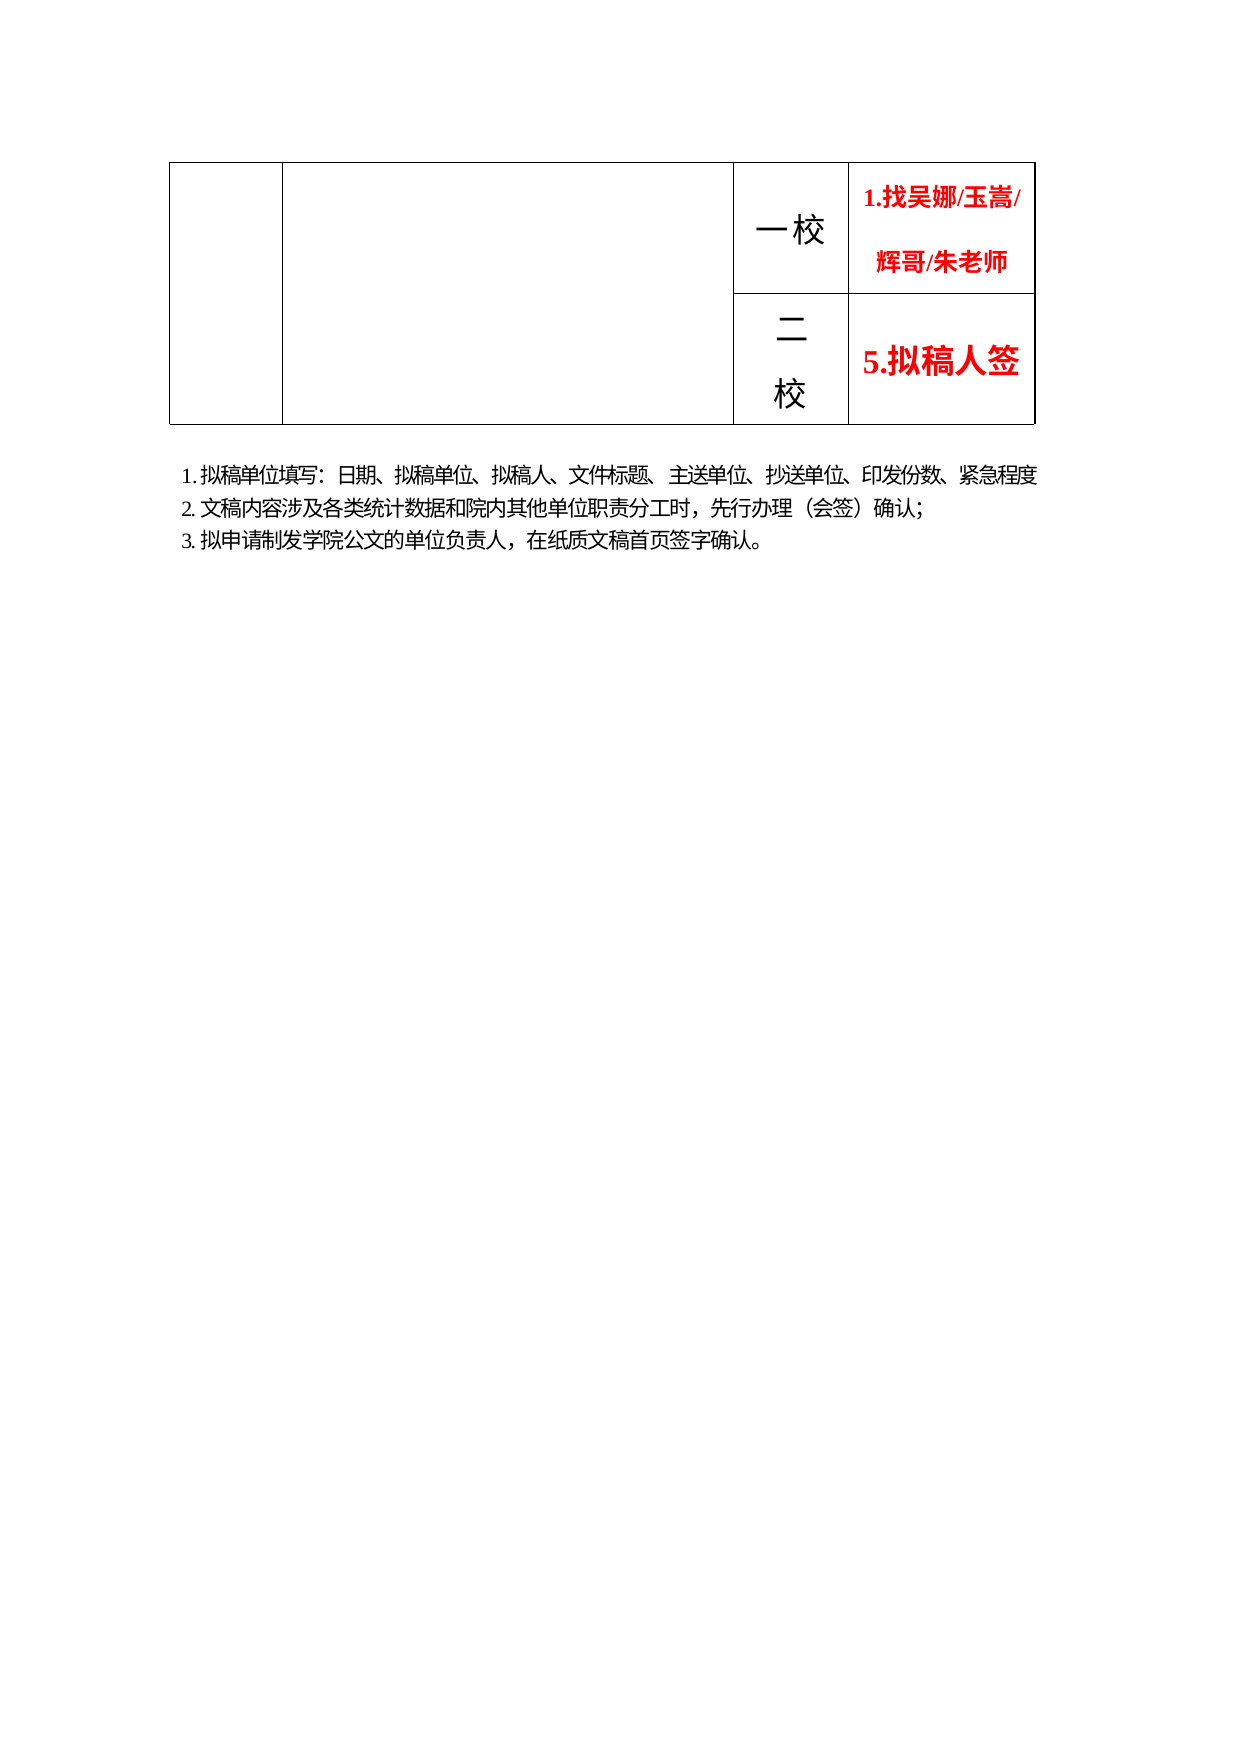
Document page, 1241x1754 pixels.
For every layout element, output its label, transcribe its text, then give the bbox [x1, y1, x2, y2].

table_cell 1. 拟稿单位填写：日期、拟稿单位、拟稿人、文件标题、主送单位、抄送单位、印发份数、紧急程度、秘密等级； 2. 文稿内容涉及各类统计数据和院内其他单位职责分工时，先行办理（会签）确认； 3. 拟申请制发学院公文的单位负责人，在纸质文稿首页签字确认。 [170, 425, 1034, 555]
table_cell 一 校 [734, 163, 848, 293]
table_cell 1.找吴娜/玉嵩/辉哥/朱老师 [849, 163, 1034, 293]
table_cell 二 校 [734, 294, 848, 424]
table_cell 5.拟稿人签 [849, 294, 1034, 424]
